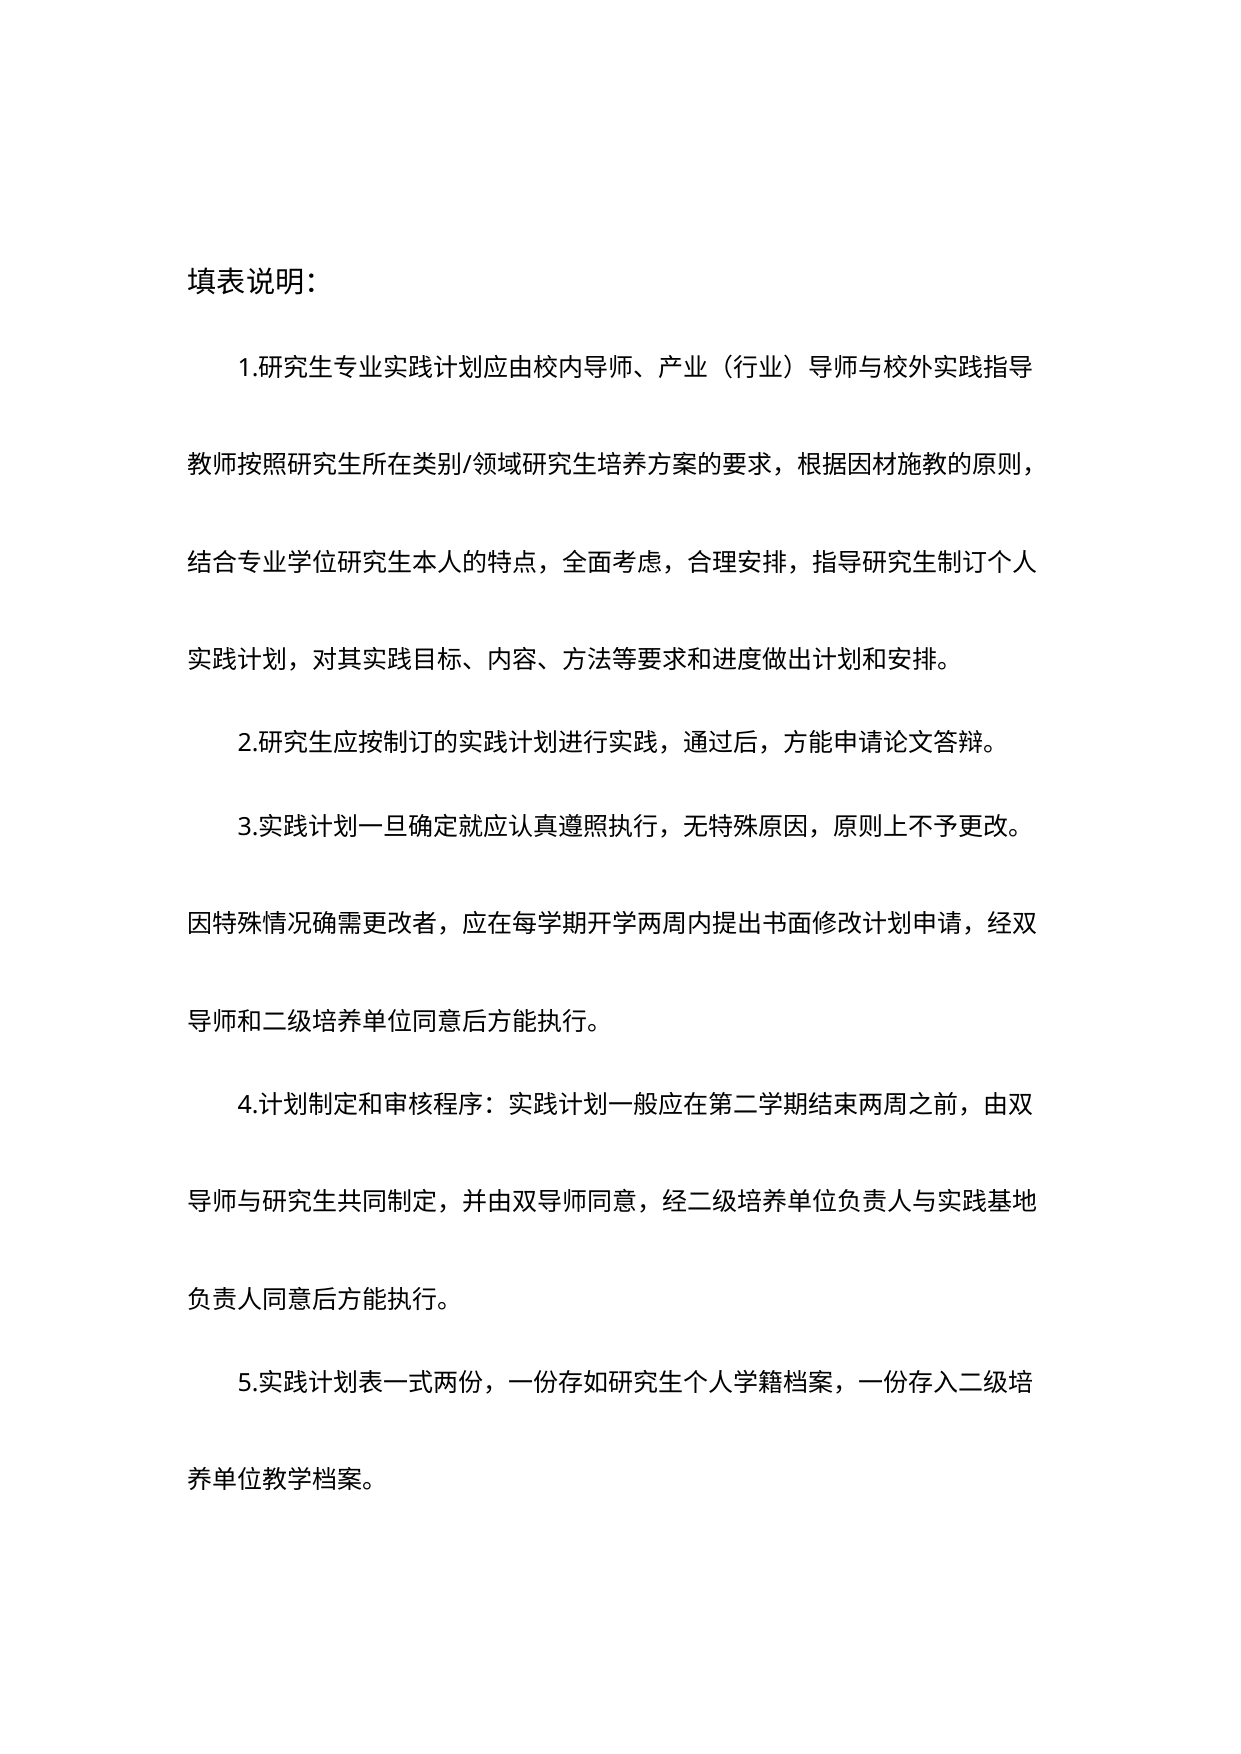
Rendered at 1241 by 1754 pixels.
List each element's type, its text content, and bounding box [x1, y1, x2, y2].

text 填表说明： [187, 247, 1053, 312]
text 3.实践计划一旦确定就应认真遵照执行，无特殊原因，原则上不予更改。因特殊情况确需更改者，应在每学期开学两周内提出书面修改计划申请，经双导师和二级培养单位同意后方能执行。 [187, 792, 1053, 1052]
text 5.实践计划表一式两份，一份存如研究生个人学籍档案，一份存入二级培养单位教学档案。 [187, 1348, 1053, 1510]
text 4.计划制定和审核程序：实践计划一般应在第二学期结束两周之前，由双导师与研究生共同制定，并由双导师同意，经二级培养单位负责人与实践基地负责人同意后方能执行。 [187, 1070, 1053, 1330]
text 1.研究生专业实践计划应由校内导师、产业（行业）导师与校外实践指导教师按照研究生所在类别/领域研究生培养方案的要求，根据因材施教的原则，结合专业学位研究生本人的特点，全面考虑，合理安排，指导研究生制订个人实践计划，对其实践目标、内容、方法等要求和进度做出计划和安排。 [187, 333, 1053, 690]
text 2.研究生应按制订的实践计划进行实践，通过后，方能申请论文答辩。 [187, 708, 1053, 773]
